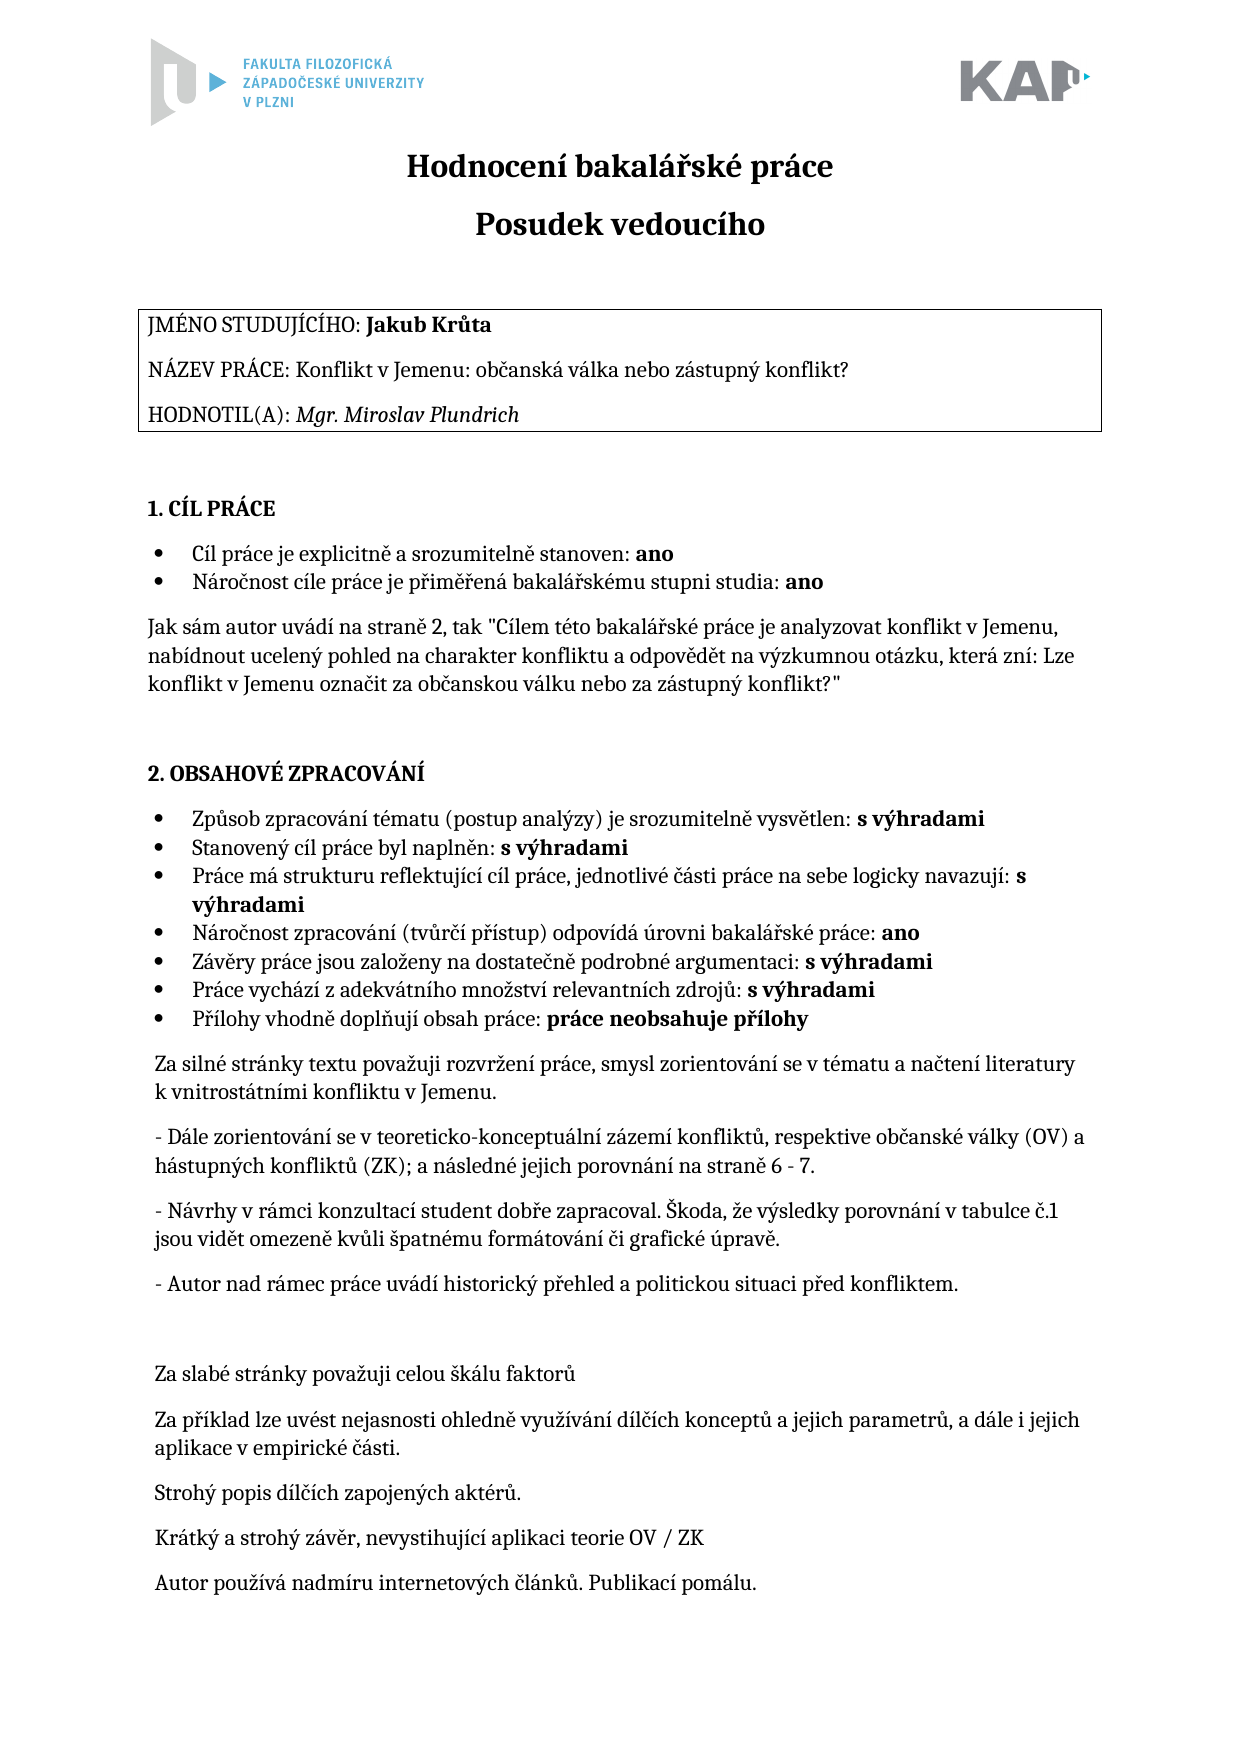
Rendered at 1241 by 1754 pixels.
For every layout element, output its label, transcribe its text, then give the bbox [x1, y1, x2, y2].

list Náročnost cíle práce je přiměřená bakalářskému stupni studia: [154, 569, 1093, 595]
picture [957, 58, 1093, 104]
picture [147, 29, 444, 136]
list Stanovený cíl práce byl naplněn: [154, 835, 1093, 861]
list Cíl práce je explicitně a srozumitelně stanoven: [154, 541, 1093, 567]
list Přílohy vhodně doplňují obsah práce: [154, 1005, 1093, 1032]
list Závěry práce jsou založeny na dostatečně podrobné argumentaci: [154, 948, 1093, 975]
list Práce má strukturu reflektující cíl práce, jednotlivé části práce na sebe logicky navazují: [154, 863, 1093, 918]
text NÁZEV PRÁCE: [139, 354, 1101, 383]
list Práce vychází z adekvátního množství relevantních zdrojů: [154, 977, 1093, 1003]
text 2. OBSAHOVÉ ZPRACOVÁNÍ [148, 761, 1093, 787]
list Náročnost zpracování (tvůrčí přístup) odpovídá úrovni bakalářské práce: [154, 920, 1093, 946]
text JMÉNO STUDUJÍCÍHO: [139, 310, 1101, 338]
text Hodnocení bakalářské práce [148, 148, 1093, 186]
text HODNOTIL(A): [139, 399, 1101, 431]
list Způsob zpracování tématu (postup analýzy) je srozumitelně vysvětlen: [154, 806, 1093, 833]
text 1. CÍL PRÁCE [148, 495, 1093, 522]
text Posudek [148, 206, 1093, 244]
